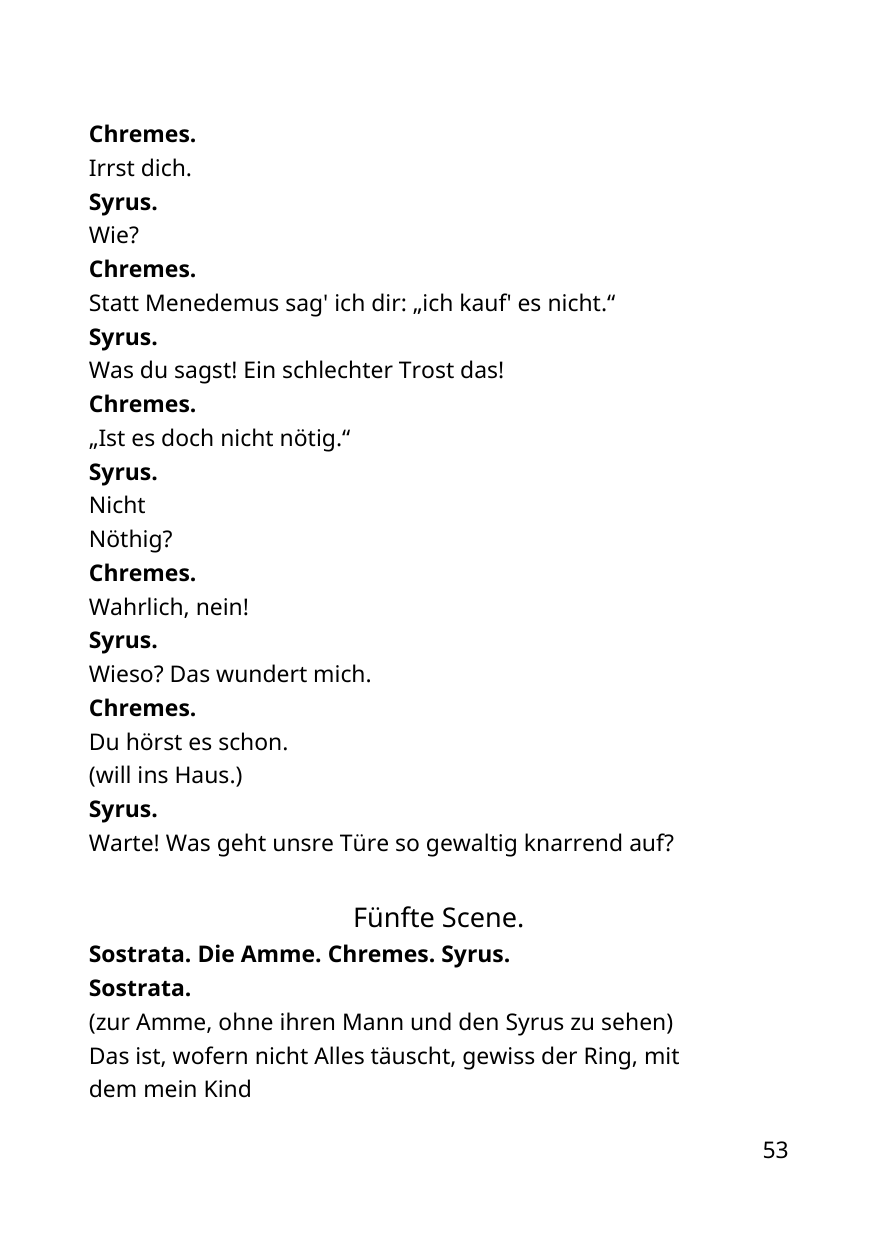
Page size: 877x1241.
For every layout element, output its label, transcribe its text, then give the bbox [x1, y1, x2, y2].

text Irrst dich. [89, 152, 788, 183]
text Chremes. [89, 118, 788, 149]
text Nöthig? [89, 523, 788, 554]
text Was du sagst! Ein schlechter Trost das! [89, 354, 788, 386]
subtitle Fünfte Scene. [89, 898, 788, 935]
text Sostrata. [89, 972, 788, 1003]
text Das ist, wofern nicht Alles täuscht, gewiss der Ring, mit [89, 1039, 788, 1071]
text Statt Menedemus sag' ich dir: „ich kauf' es nicht.“ [89, 287, 788, 318]
text Nicht [89, 489, 788, 521]
text Syrus. [89, 624, 788, 656]
text „Ist es doch nicht nötig.“ [89, 422, 788, 453]
text Warte! Was geht unsre Türe so gewaltig knarrend auf? [89, 827, 788, 858]
text Wie? [89, 219, 788, 251]
text Chremes. [89, 388, 788, 419]
text Sostrata. Die Amme. Chremes. Syrus. [89, 938, 788, 969]
text Syrus. [89, 321, 788, 352]
text Wahrlich, nein! [89, 591, 788, 622]
text Syrus. [89, 186, 788, 217]
text (zur Amme, ohne ihren Mann und den Syrus zu sehen) [89, 1006, 788, 1037]
text Chremes. [89, 253, 788, 284]
text dem mein Kind [89, 1073, 788, 1104]
text Syrus. [89, 456, 788, 487]
text (will ins Haus.) [89, 759, 788, 791]
text Syrus. [89, 793, 788, 824]
text Du hörst es schon. [89, 726, 788, 757]
text Wieso? Das wundert mich. [89, 658, 788, 689]
text Chremes. [89, 557, 788, 588]
text Chremes. [89, 692, 788, 723]
